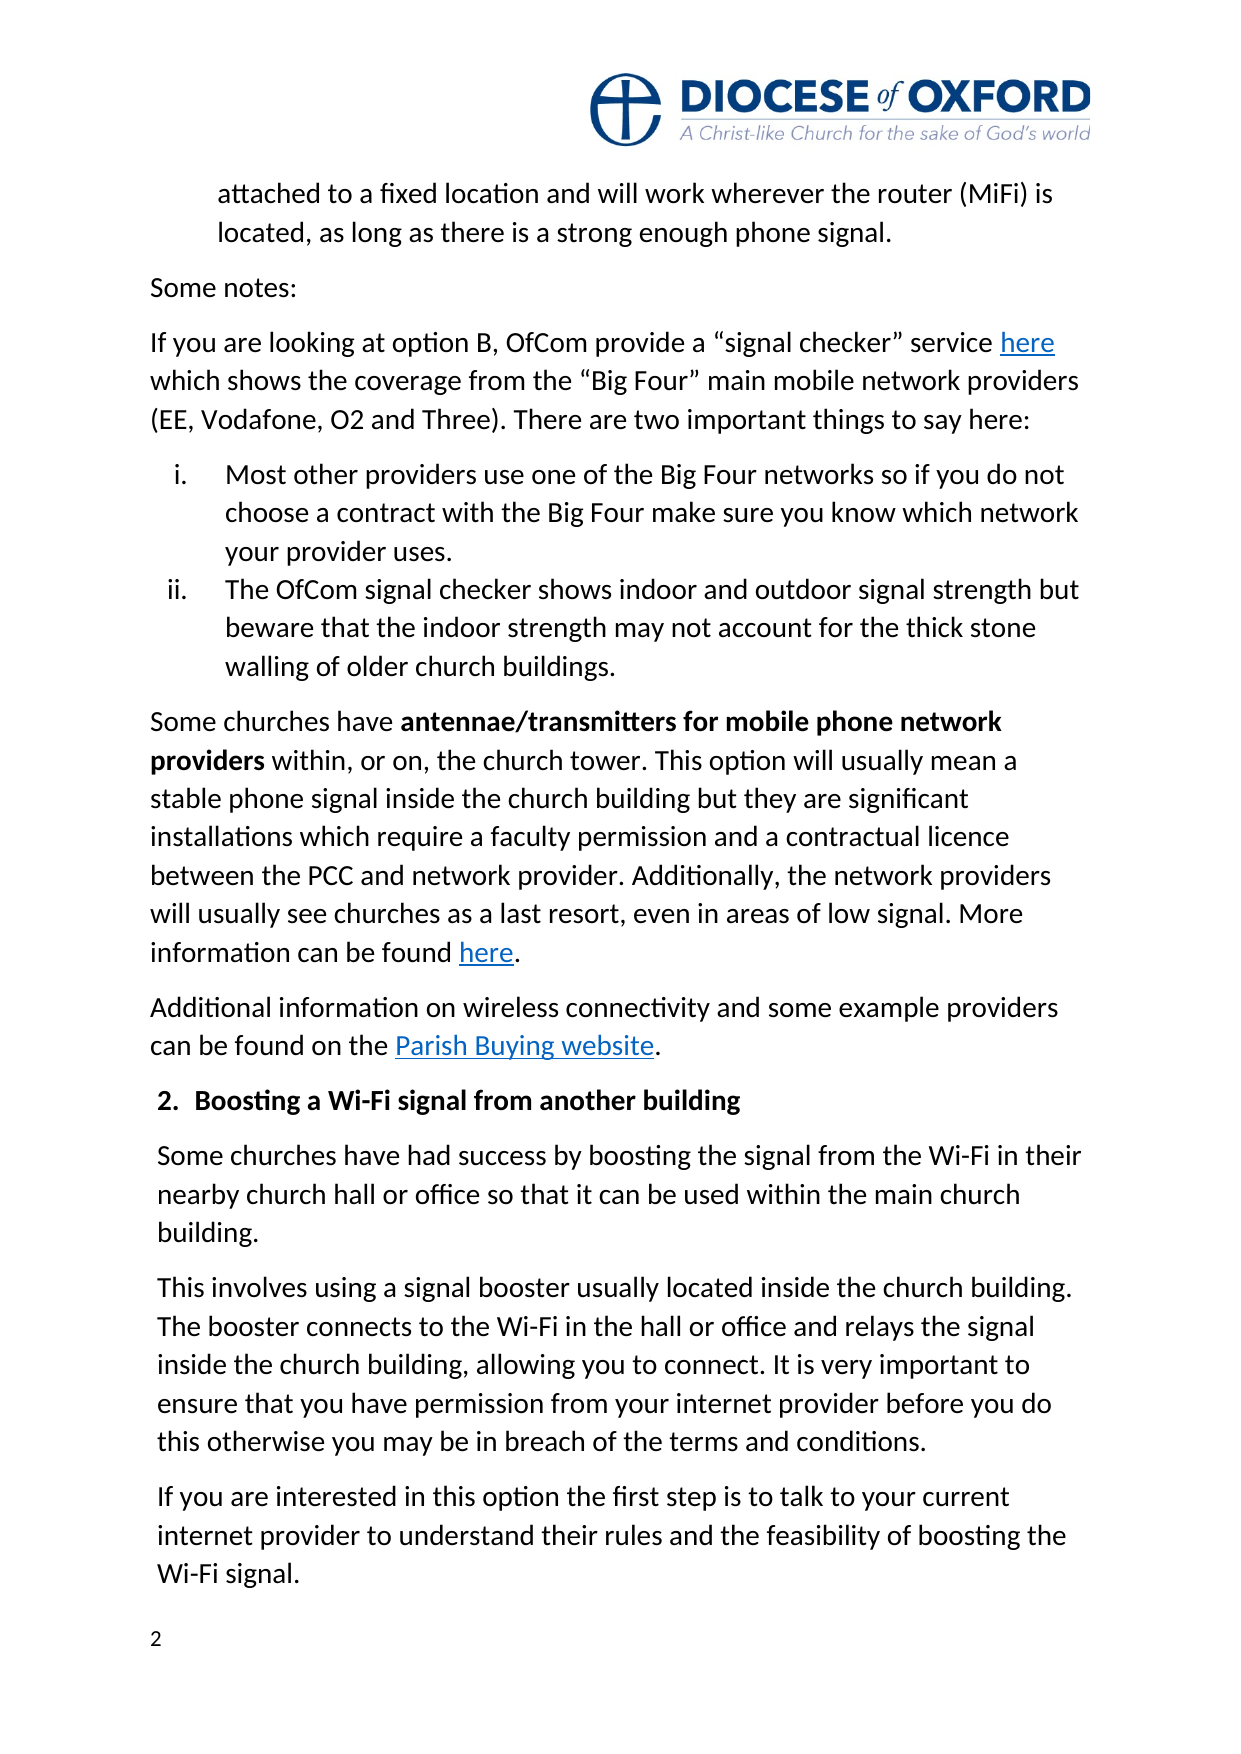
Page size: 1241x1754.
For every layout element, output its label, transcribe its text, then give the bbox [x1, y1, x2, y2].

text Additional information on wireless connectivity and some example providers can be found on the Parish Buying website. [150, 989, 1090, 1063]
text Some churches have had success by boosting the signal from the Wi-Fi in their nearby church hall or office so that it can be used within the main church building. [157, 1137, 1090, 1250]
text This involves using a signal booster usually located inside the church building. The booster connects to the Wi-Fi in the hall or office and relays the signal inside the church building, allowing you to connect. It is very important to ensure that you have permission from your internet provider before you do this otherwise you may be in breach of the terms and conditions. [157, 1269, 1090, 1459]
list Most other providers use one of the Big Four networks so if you do not choose a contract with the Big Four make sure you know which network your provider uses. [187, 456, 1090, 568]
list The OfCom signal checker shows indoor and outdoor signal strength but beware that the indoor strength may not account for the thick stone walling of older church buildings. [187, 571, 1090, 684]
text Some notes: [150, 269, 1090, 304]
list Boosting a Wi-Fi signal from another building [157, 1082, 1090, 1118]
text If you are looking at option B, OfCom provide a “signal checker” service here which shows the coverage from the “Big Four” main mobile network providers (EE, Vodafone, O2 and Three). There are two important things to say here: [150, 324, 1090, 436]
text If you are interested in this option the first step is to talk to your current internet provider to understand their rules and the feasibility of boosting the Wi-Fi signal. [157, 1478, 1090, 1591]
picture [590, 73, 1091, 148]
text Some churches have antennae/transmitters for mobile phone network providers within, or on, the church tower. This option will usually mean a stable phone signal inside the church building but they are significant installations which require a faculty permission and a contractual licence between the PCC and network provider. Additionally, the network providers will usually see churches as a last resort, even in areas of low signal. More information can be found here. [150, 703, 1090, 969]
